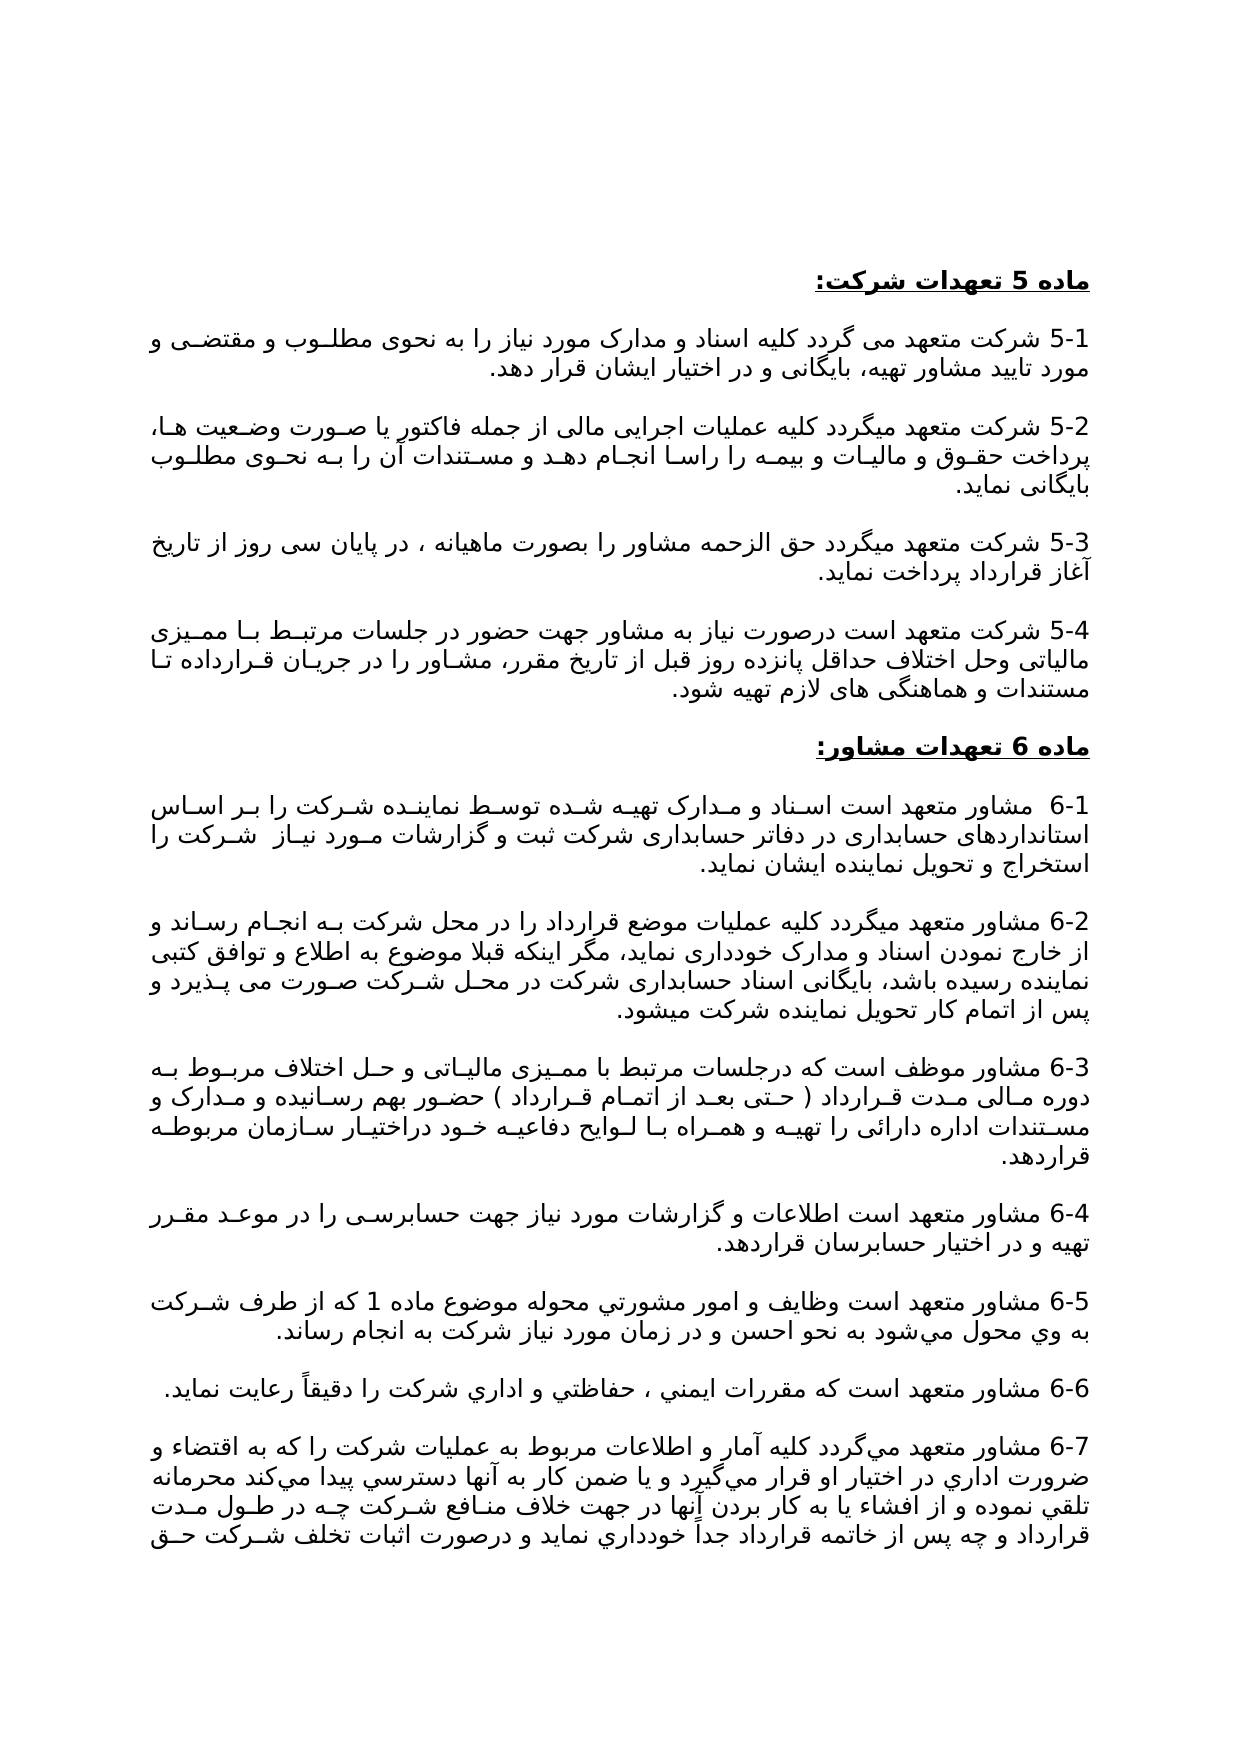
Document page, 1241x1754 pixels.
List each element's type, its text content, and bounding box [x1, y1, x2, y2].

text 6-6 مشاور متعهد است كه مقررات ايمني ، حفاظتي و اداري شركت را دقيقاً رعايت نمايد. [150, 1374, 1090, 1403]
text ماده 5 تعهدات شركت: [150, 266, 1090, 295]
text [150, 1432, 1090, 1549]
text 6-5 مشاور متعهد است وظايف و امور مشورتي محوله موضوع ماده 1 كه از طرف شركت به وي محول مي‌شود به نحو احسن و در زمان مورد نياز شرکت به انجام رساند. [150, 1287, 1090, 1345]
text 6-3 مشاور موظف است که درجلسات مرتبط با ممیزی مالیاتی و حل اختلاف مربوط به دوره مالی مدت قرارداد ( حتی بعد از اتمام قرارداد ) حضور بهم رسانیده و مدارک و مستندات اداره دارائی را تهیه و همراه با لوایح دفاعیه خود دراختیار سازمان مربوطه قراردهد. [150, 1053, 1090, 1170]
text 6-1 مشاور متعهد است اسناد و مدارک تهیه شده توسط نماینده شرکت را بر اساس استانداردهای حسابداری در دفاتر حسابداری شرکت ثبت و گزارشات مورد نیاز شرکت را استخراج و تحویل نماینده ایشان نماید. [150, 791, 1090, 878]
text ماده 6 تعهدات مشاور: [150, 732, 1090, 762]
text 5-2 شرکت متعهد میگردد کلیه عملیات اجرایی مالی از جمله فاکتور یا صورت وضعیت ها، پرداخت حقوق و مالیات و بیمه را راسا انجام دهد و مستندات آن را به نحوی مطلوب بایگانی نماید. [150, 412, 1090, 499]
text 6-4 مشاور متعهد است اطلاعات و گزارشات مورد نیاز جهت حسابرسی را در موعد مقرر تهیه و در اختیار حسابرسان قراردهد. [150, 1199, 1090, 1257]
text 5-3 شرکت متعهد میگردد حق الزحمه مشاور را بصورت ماهیانه ، در پایان سی روز از تاریخ آغاز قرارداد پرداخت نماید. [150, 528, 1090, 587]
text 6-2 مشاور متعهد میگردد کلیه عملیات موضع قرارداد را در محل شرکت به انجام رساند و از خارج نمودن اسناد و مدارک خودداری نماید، مگر اینکه قبلا موضوع به اطلاع و توافق کتبی نماینده رسیده باشد، بایگانی اسناد حسابداری شرکت در محل شرکت صورت می پذیرد و پس از اتمام کار تحویل نماینده شرکت میشود. [150, 907, 1090, 1024]
text 5-1 شرکت متعهد می گردد کلیه اسناد و مدارک مورد نیاز را به نحوی مطلوب و مقتضی و مورد تایید مشاور تهیه، بایگانی و در اختیار ایشان قرار دهد. [150, 324, 1090, 382]
text 5-4 شرکت متعهد است درصورت نیاز به مشاور جهت حضور در جلسات مرتبط با ممیزی مالیاتی وحل اختلاف حداقل پانزده روز قبل از تاریخ مقرر، مشاور را در جریان قرارداده تا مستندات و هماهنگی های لازم تهیه شود. [150, 616, 1090, 703]
